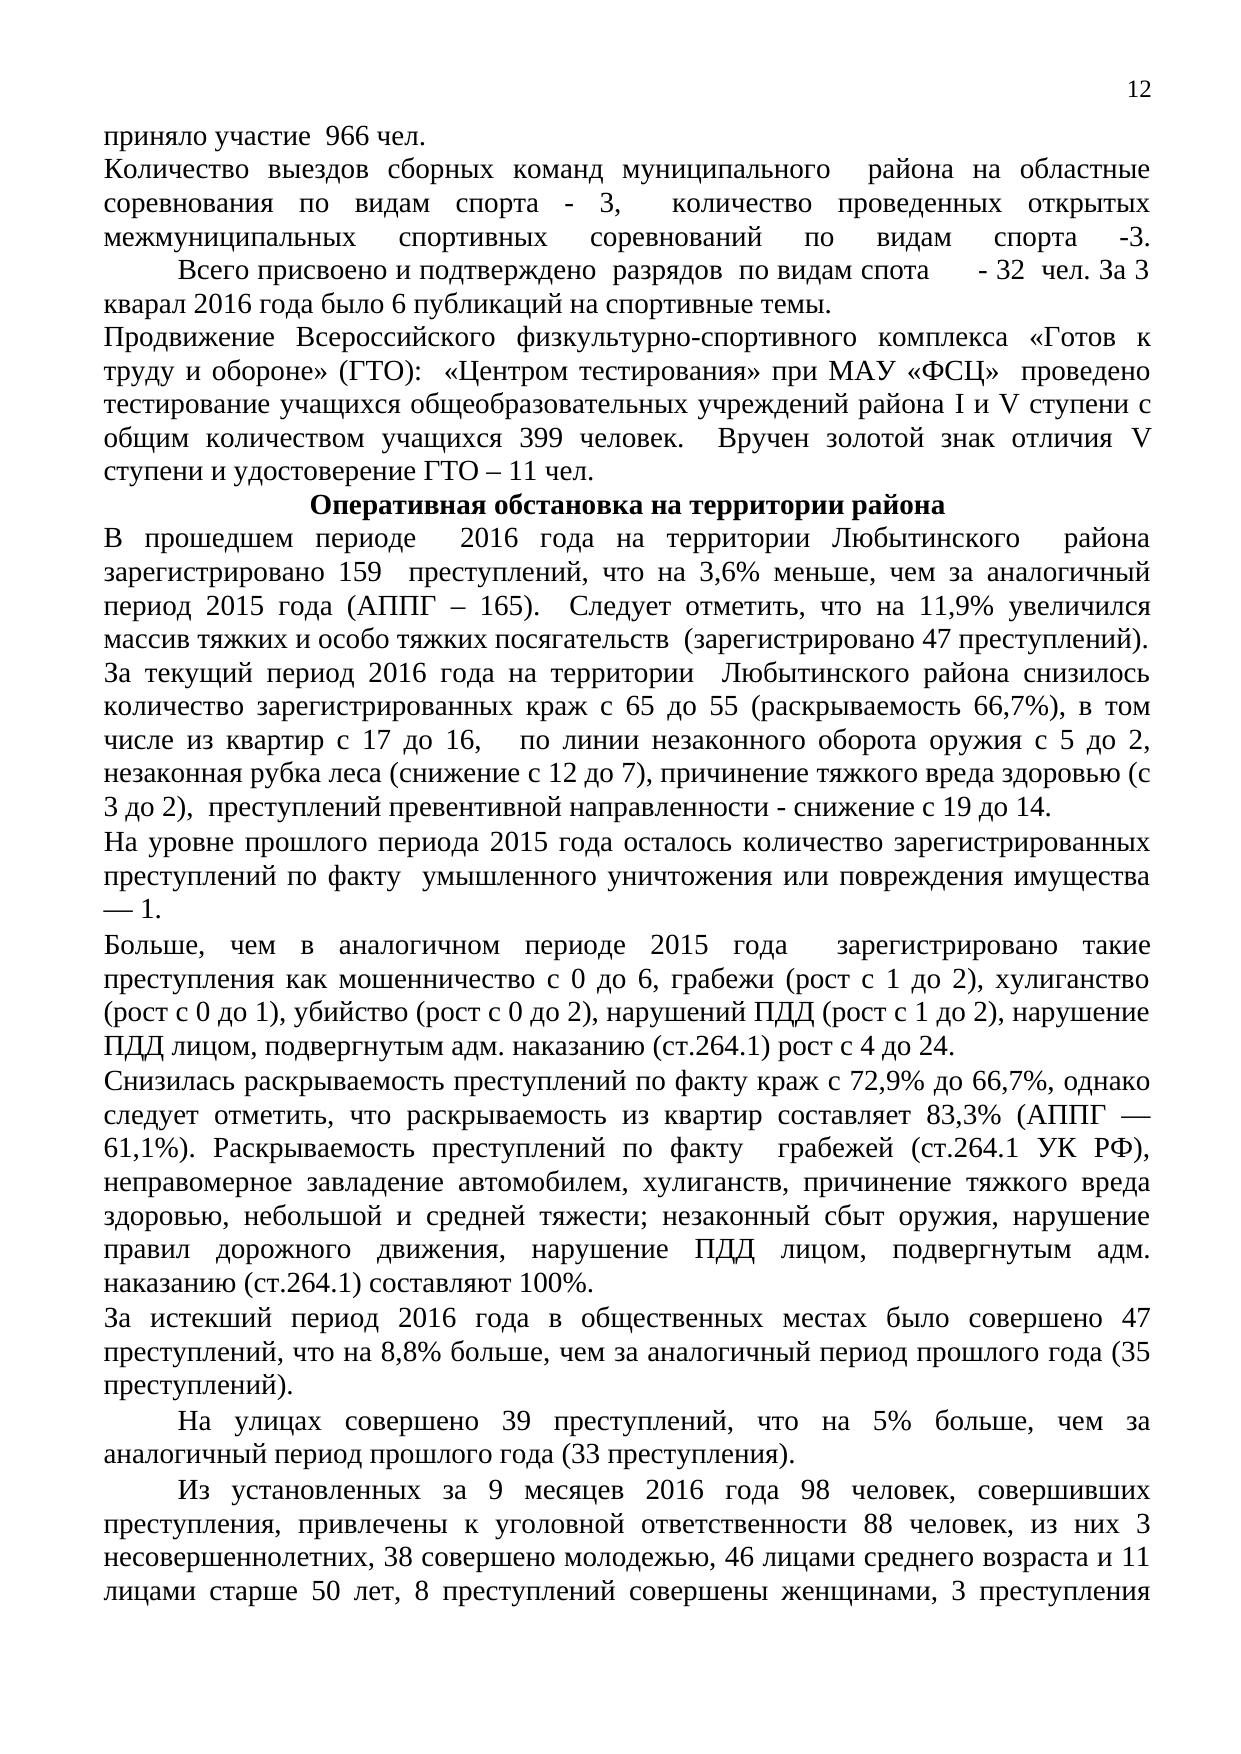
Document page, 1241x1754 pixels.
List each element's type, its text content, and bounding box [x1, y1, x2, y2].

text На улицах совершено 39 преступлений, что на 5% больше, чем за аналогичный период прошлого года (33 преступления). [103, 1403, 1152, 1470]
text В прошедшем периоде 2016 года на территории Любытинского района зарегистрировано 159 преступлений, что на 3,6% меньше, чем за аналогичный период 2015 года (АППГ – 165). Следует отметить, что на 11,9% увеличился массив тяжких и особо тяжких посягательств (зарегистрировано 47 преступлений). [103, 521, 1152, 655]
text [103, 118, 1152, 487]
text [103, 1472, 1152, 1606]
text Оперативная обстановка на территории района [103, 487, 1152, 521]
text За текущий период 2016 года на территории Любытинского района снизилось количество зарегистрированных краж с 65 до 55 (раскрываемость 66,7%), в том числе из квартир с 17 до 16, по линии незаконного оборота оружия с 5 до 2, незаконная рубка леса (снижение с 12 до 7), причинение тяжкого вреда здоровью (с 3 до 2), преступлений превентивной направленности - снижение с 19 до 14. [103, 655, 1152, 822]
text Снизилась раскрываемость преступлений по факту краж с 72,9% до 66,7%, однако следует отметить, что раскрываемость из квартир составляет 83,3% (АППГ — 61,1%). Раскрываемость преступлений по факту грабежей (ст.264.1 УК РФ), неправомерное завладение автомобилем, хулиганств, причинение тяжкого вреда здоровью, небольшой и средней тяжести; незаконный сбыт оружия, нарушение правил дорожного движения, нарушение ПДД лицом, подвергнутым адм. наказанию (ст.264.1) составляют 100%. [103, 1063, 1152, 1298]
text Больше, чем в аналогичном периоде 2015 года зарегистрировано такие преступления как мошенничество с 0 до 6, грабежи (рост с 1 до 2), хулиганство (рост с 0 до 1), убийство (рост с 0 до 2), нарушений ПДД (рост с 1 до 2), нарушение ПДД лицом, подвергнутым адм. наказанию (ст.264.1) рост с 4 до 24. [103, 927, 1152, 1061]
text За истекший период 2016 года в общественных местах было совершено 47 преступлений, что на 8,8% больше, чем за аналогичный период прошлого года (35 преступлений). [103, 1300, 1152, 1401]
text На уровне прошлого периода 2015 года осталось количество зарегистрированных преступлений по факту умышленного уничтожения или повреждения имущества — 1. [103, 824, 1152, 925]
